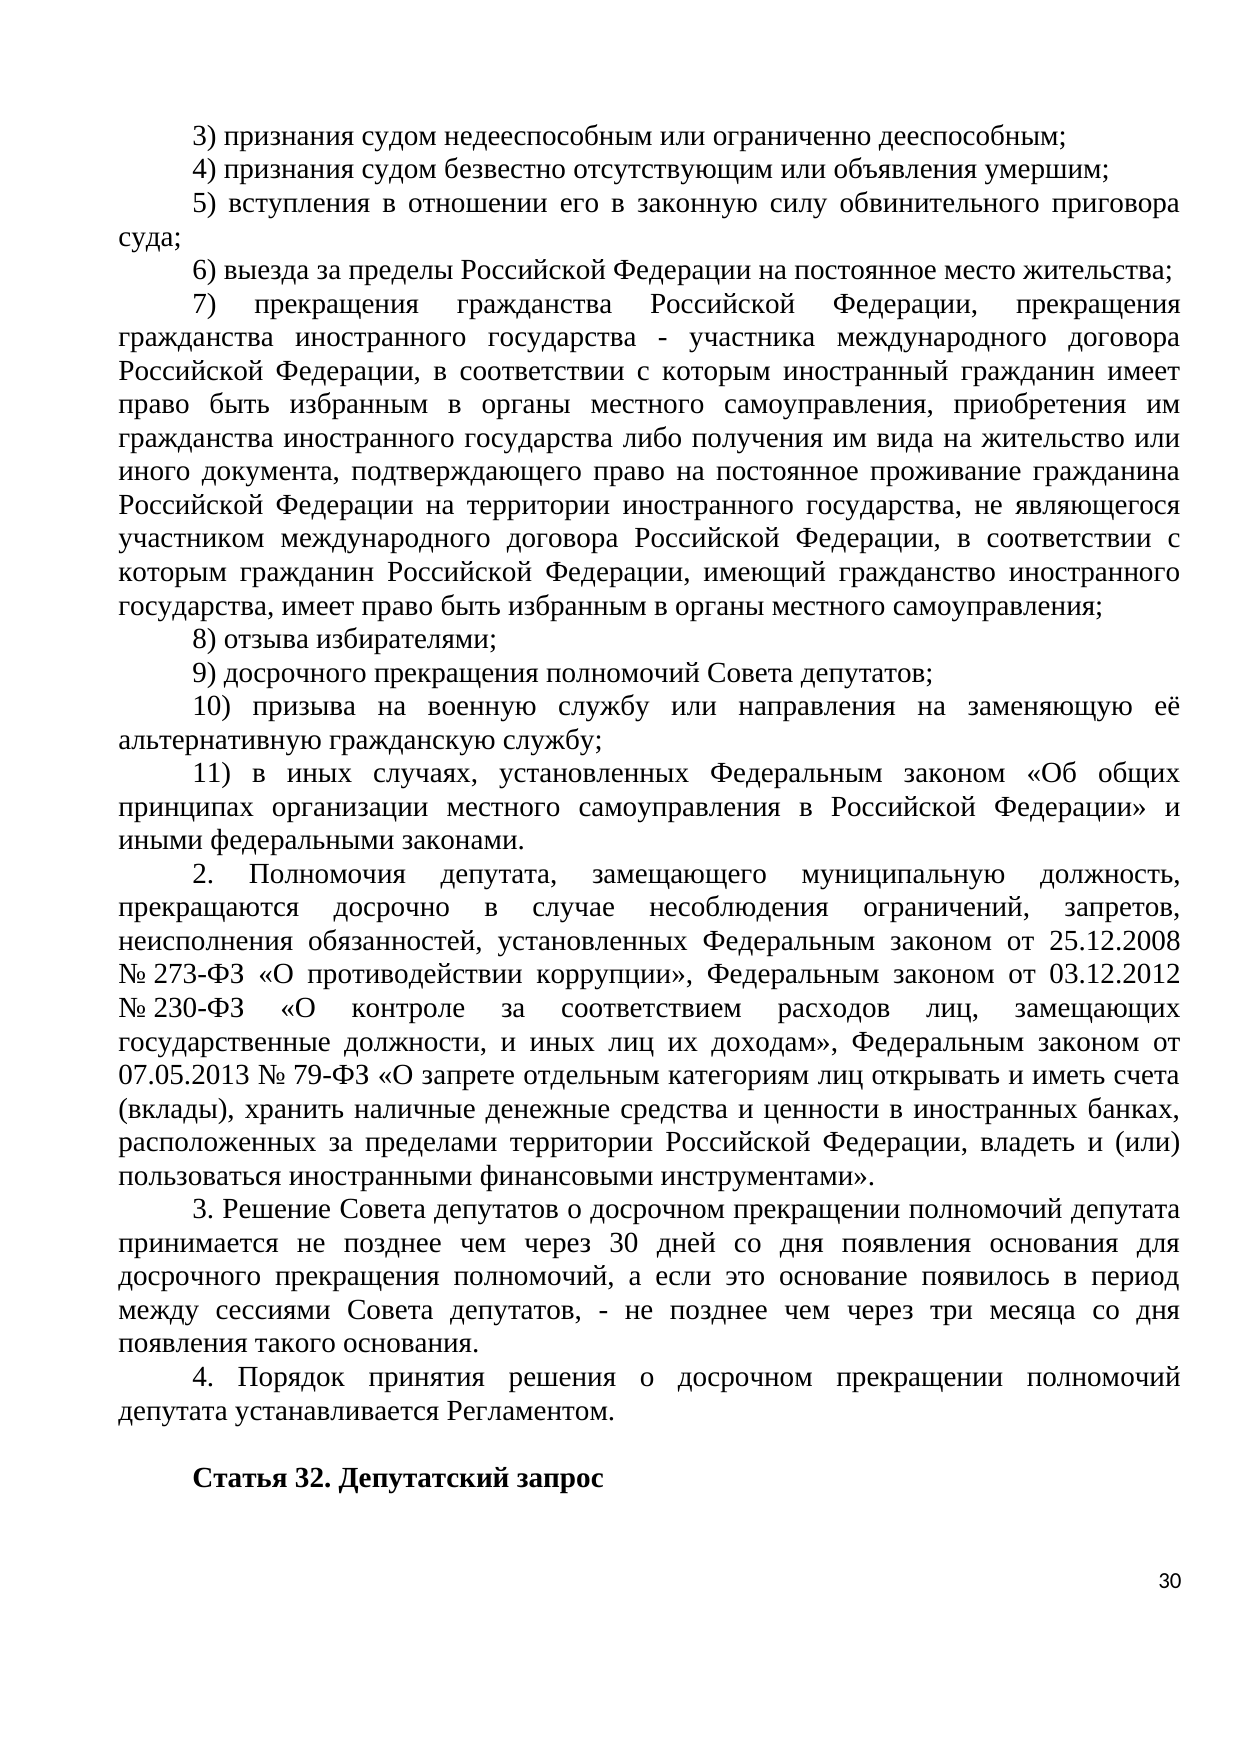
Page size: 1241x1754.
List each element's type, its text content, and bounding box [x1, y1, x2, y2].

text Статья 32. Депутатский запрос [118, 1460, 1181, 1493]
text 7) прекращения гражданства Российской Федерации, прекращения гражданства иностранного государства - участника международного договора Российской Федерации, в соответствии с которым иностранный гражданин имеет право быть избранным в органы местного самоуправления, приобретения им гражданства иностранного государства либо получения им вида на жительство или иного документа, подтверждающего право на постоянное проживание гражданина Российской Федерации на территории иностранного государства, не являющегося участником международного договора Российской Федерации, в соответствии с которым гражданин Российской Федерации, имеющий гражданство иностранного государства, имеет право быть избранным в органы местного самоуправления; [118, 286, 1181, 621]
text 4. Порядок принятия решения о досрочном прекращении полномочий депутата устанавливается Регламентом. [118, 1359, 1181, 1426]
text 3) признания судом недееспособным или ограниченно дееспособным; [118, 118, 1181, 152]
text 9) досрочного прекращения полномочий Совета депутатов; [118, 655, 1181, 688]
text 10) призыва на военную службу или направления на заменяющую её альтернативную гражданскую службу; [118, 688, 1181, 755]
text 4) признания судом безвестно отсутствующим или объявления умершим; [118, 152, 1181, 185]
text 2. Полномочия депутата, замещающего муниципальную должность, прекращаются досрочно в случае несоблюдения ограничений, запретов, неисполнения обязанностей, установленных Федеральным законом от 25.12.2008 № 273-ФЗ «О противодействии коррупции», Федеральным законом от 03.12.2012 № 230-ФЗ «О контроле за соответствием расходов лиц, замещающих государственные должности, и иных лиц их доходам», Федеральным законом от 07.05.2013 № 79-ФЗ «О запрете отдельным категориям лиц открывать и иметь счета (вклады), хранить наличные денежные средства и ценности в иностранных банках, расположенных за пределами территории Российской Федерации, владеть и (или) пользоваться иностранными финансовыми инструментами». [118, 856, 1181, 1191]
text 6) выезда за пределы Российской Федерации на постоянное место жительства; [118, 252, 1181, 286]
text 11) в иных случаях, установленных Федеральным законом «Об общих принципах организации местного самоуправления в Российской Федерации» и иными федеральными законами. [118, 755, 1181, 856]
text 5) вступления в отношении его в законную силу обвинительного приговора суда; [118, 185, 1181, 252]
text 3. Решение Совета депутатов о досрочном прекращении полномочий депутата принимается не позднее чем через 30 дней со дня появления основания для досрочного прекращения полномочий, а если это основание появилось в период между сессиями Совета депутатов, - не позднее чем через три месяца со дня появления такого основания. [118, 1191, 1181, 1359]
text 8) отзыва избирателями; [118, 621, 1181, 655]
